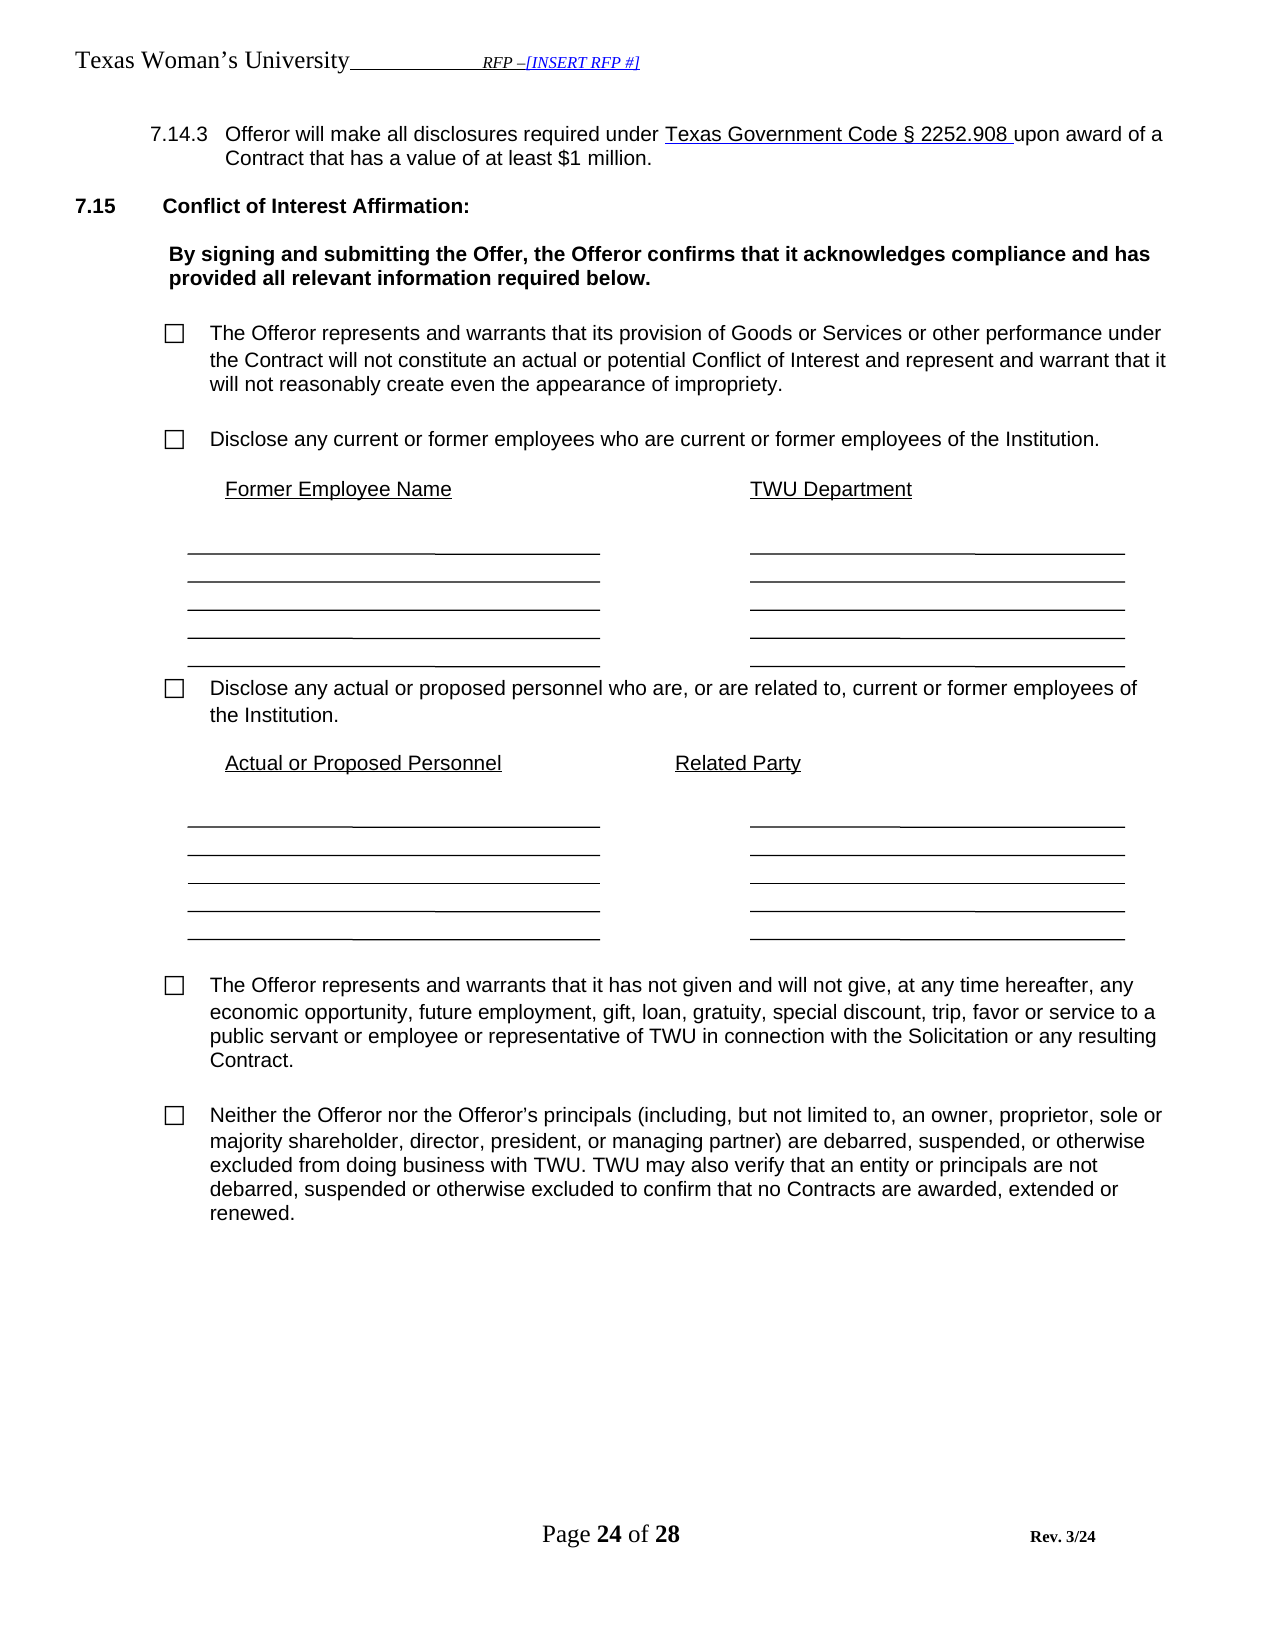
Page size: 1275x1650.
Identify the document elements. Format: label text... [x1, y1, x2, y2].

text Former Employee Name TWU Department [150, 477, 1172, 501]
list The Offeror represents and warrants that it has not given and will not give, at any time hereafter, any economic opportunity, future employment, gift, loan, gratuity, special discount, trip, favor or service to a public servant or employee or representative of TWU in connection with the Solicitation or any resulting Contract. [162, 965, 1172, 1071]
text Actual or Proposed Personnel Related Party [150, 750, 1172, 774]
list Disclose any current or former employees who are current or former employees of the Institution. [162, 419, 1172, 453]
list Neither the Offeror nor the Offeror’s principals (including, but not limited to, an owner, proprietor, sole or majority shareholder, director, president, or managing partner) are debarred, suspended, or otherwise excluded from doing business with TWU. TWU may also verify that an entity or principals are not debarred, suspended or otherwise excluded to confirm that no Contracts are awarded, extended or renewed. [162, 1095, 1172, 1225]
list Conflict of Interest Affirmation: [75, 193, 1172, 217]
text 7.14.3 Offeror will make all disclosures required under Texas Government Code § 2252.908 upon award of a Contract that has a value of at least $1 million. [150, 122, 1172, 169]
list The Offeror represents and warrants that its provision of Goods or Services or other performance under the Contract will not constitute an actual or potential Conflict of Interest and represent and warrant that it will not reasonably create even the appearance of impropriety. [162, 313, 1172, 395]
list Disclose any actual or proposed personnel who are, or are related to, current or former employees of the Institution. [162, 608, 1172, 726]
text By signing and submitting the Offer, the Offeror confirms that it acknowledges compliance and has provided all relevant information required below. [150, 241, 1172, 289]
